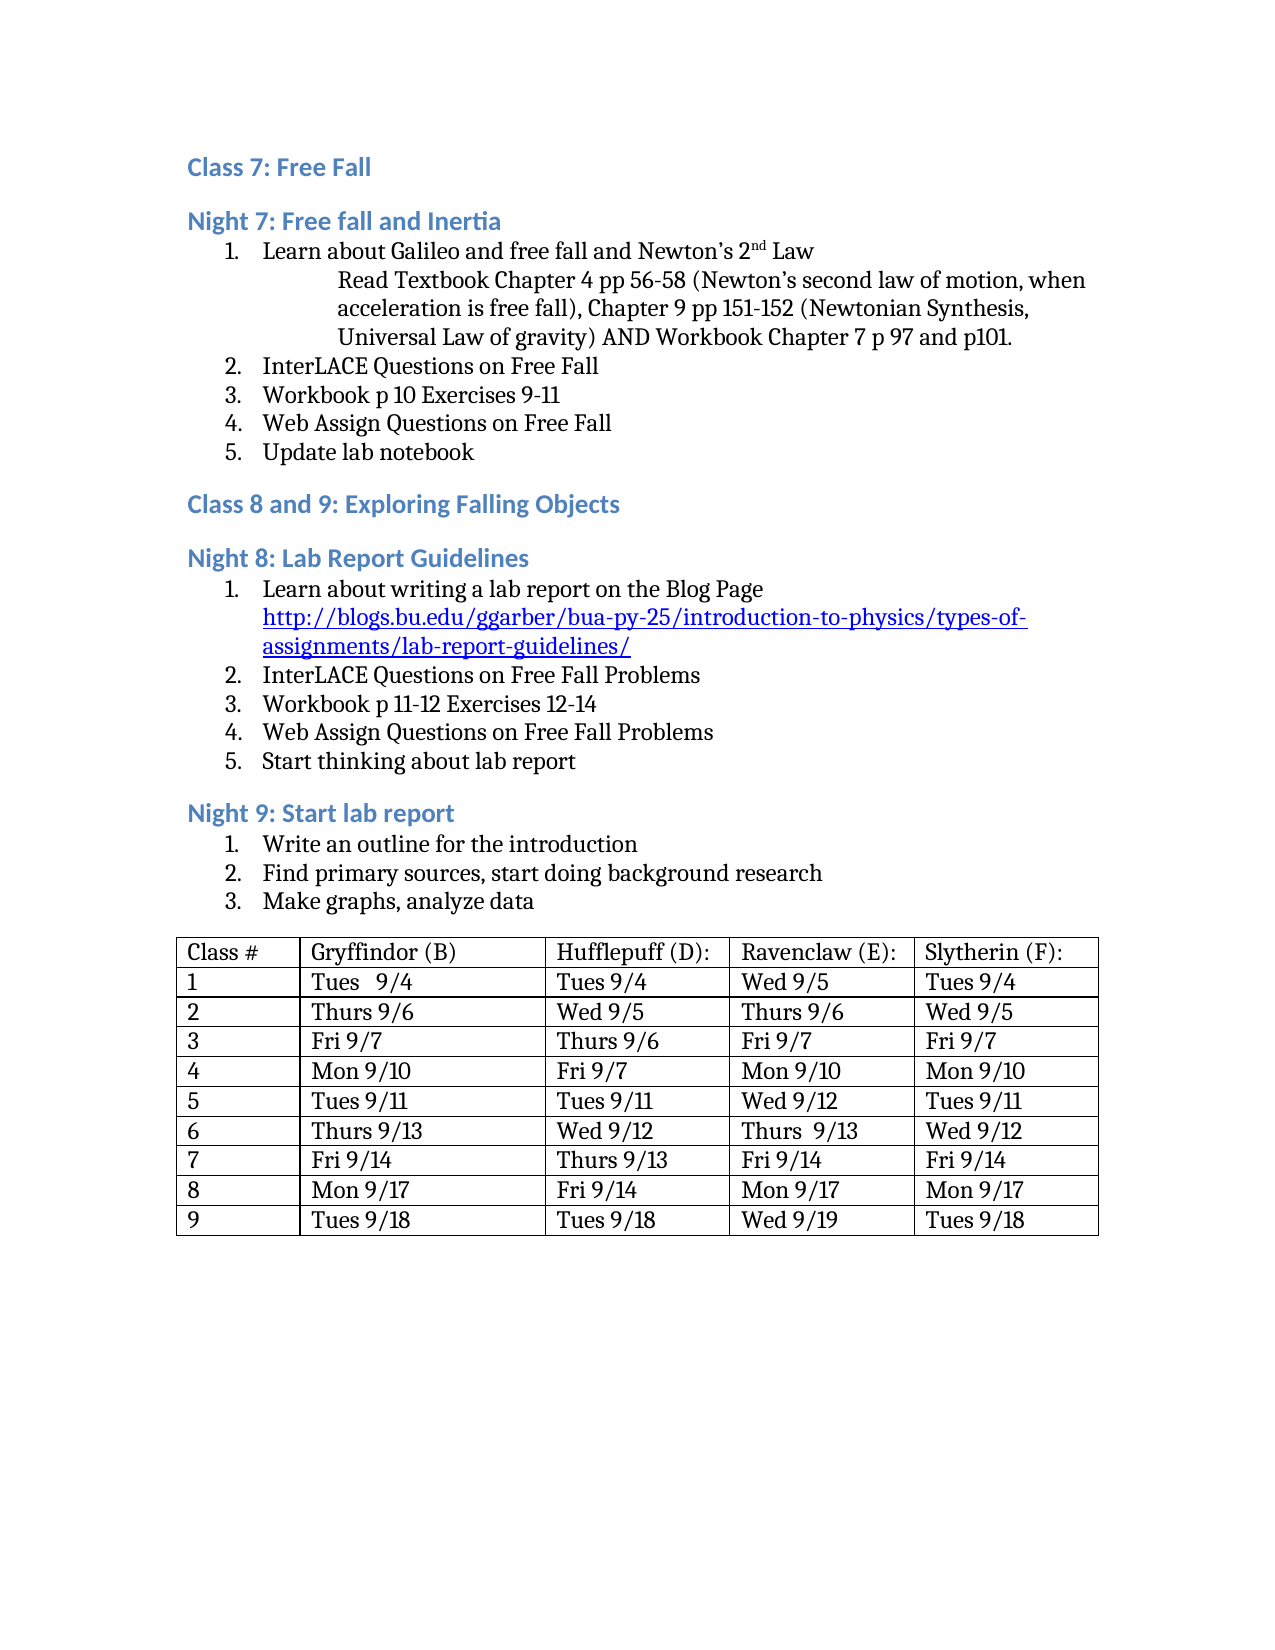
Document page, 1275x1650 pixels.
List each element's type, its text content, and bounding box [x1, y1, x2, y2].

table_cell Fri 9/14 [546, 1176, 729, 1205]
subtitle Class 7: Free Fall [187, 150, 1087, 183]
table_cell Tues 9/18 [546, 1206, 729, 1235]
table_cell Mon 9/10 [915, 1057, 1098, 1086]
table_header Ravenclaw (E): [730, 938, 914, 967]
table_cell Tues 9/4 [301, 968, 545, 996]
table_cell Tues 9/11 [546, 1087, 729, 1116]
table_header Gryffindor (B) [301, 938, 545, 967]
table_header Hufflepuff (D): [546, 938, 729, 967]
table_cell 7 [177, 1146, 299, 1175]
table_cell Thurs 9/6 [730, 998, 914, 1026]
table_cell Mon 9/10 [301, 1057, 545, 1086]
table_cell Wed 9/19 [730, 1206, 914, 1235]
table_cell Thurs 9/13 [301, 1117, 545, 1145]
list Find primary sources, start doing background research [225, 858, 1087, 887]
subtitle Night 9: Start lab report [187, 797, 1087, 830]
table_cell 6 [177, 1117, 299, 1145]
list InterLACE Questions on Free Fall Problems [225, 661, 1087, 689]
table_cell Wed 9/12 [546, 1117, 729, 1145]
table_cell Mon 9/17 [915, 1176, 1098, 1205]
table_cell Thurs 9/6 [301, 998, 545, 1026]
list Learn about Galileo and free fall and Newton’s 2nd Law [225, 237, 1087, 266]
list Web Assign Questions on Free Fall Problems [225, 718, 1087, 747]
table_cell Mon 9/17 [730, 1176, 914, 1205]
table_cell Tues 9/18 [915, 1206, 1098, 1235]
subtitle Night 7: Free fall and Inertia [187, 204, 1087, 237]
table_cell Wed 9/12 [730, 1087, 914, 1116]
list InterLACE Questions on Free Fall [225, 352, 1087, 381]
table_cell Wed 9/5 [546, 998, 729, 1026]
list Write an outline for the introduction [225, 830, 1087, 858]
table_cell 3 [177, 1027, 299, 1056]
table_cell 8 [177, 1176, 299, 1205]
table_cell Fri 9/7 [730, 1027, 914, 1056]
table_cell Fri 9/14 [915, 1146, 1098, 1175]
table_cell Fri 9/7 [546, 1057, 729, 1086]
table_cell 2 [177, 998, 299, 1026]
table_cell Thurs 9/13 [730, 1117, 914, 1145]
table_cell Wed 9/5 [915, 998, 1098, 1026]
subtitle Class 8 and 9: Exploring Falling Objects [187, 488, 1087, 521]
table_cell Tues 9/4 [546, 968, 729, 996]
list Update lab notebook [225, 438, 1087, 467]
list Workbook p 11-12 Exercises 12-14 [225, 689, 1087, 718]
list Workbook p 10 Exercises 9-11 [225, 381, 1087, 409]
table_cell Mon 9/17 [301, 1176, 545, 1205]
table_cell Tues 9/4 [915, 968, 1098, 996]
table_cell Fri 9/14 [301, 1146, 545, 1175]
list Start thinking about lab report [225, 747, 1087, 776]
table_cell Tues 9/11 [301, 1087, 545, 1116]
list Learn about writing a lab report on the Blog Page http://blogs.bu.edu/ggarber/bua-py-25/introduction-to-physics/types-of-assignments/lab-report-guidelines/ [225, 574, 1087, 661]
table_cell 9 [177, 1206, 299, 1235]
list Read Textbook Chapter 4 pp 56-58 (Newton’s second law of motion, when acceleration is free fall), Chapter 9 pp 151-152 (Newtonian Synthesis, Universal Law of gravity) AND Workbook Chapter 7 p 97 and p101. [337, 266, 1087, 352]
table_cell 5 [177, 1087, 299, 1116]
table_cell 1 [177, 968, 299, 996]
table_header Class # [177, 938, 299, 967]
table_cell Thurs 9/6 [546, 1027, 729, 1056]
table_cell Tues 9/11 [915, 1087, 1098, 1116]
subtitle Night 8: Lab Report Guidelines [187, 542, 1087, 574]
list Web Assign Questions on Free Fall [225, 409, 1087, 438]
table_cell Wed 9/5 [730, 968, 914, 996]
table_cell Thurs 9/13 [546, 1146, 729, 1175]
table_cell Fri 9/14 [730, 1146, 914, 1175]
list Make graphs, analyze data [225, 887, 1087, 916]
table_cell Fri 9/7 [915, 1027, 1098, 1056]
table_cell Tues 9/18 [301, 1206, 545, 1235]
table_cell Mon 9/10 [730, 1057, 914, 1086]
table_cell Wed 9/12 [915, 1117, 1098, 1145]
table_cell 4 [177, 1057, 299, 1086]
table_header Slytherin (F): [915, 938, 1098, 967]
table_cell Fri 9/7 [301, 1027, 545, 1056]
